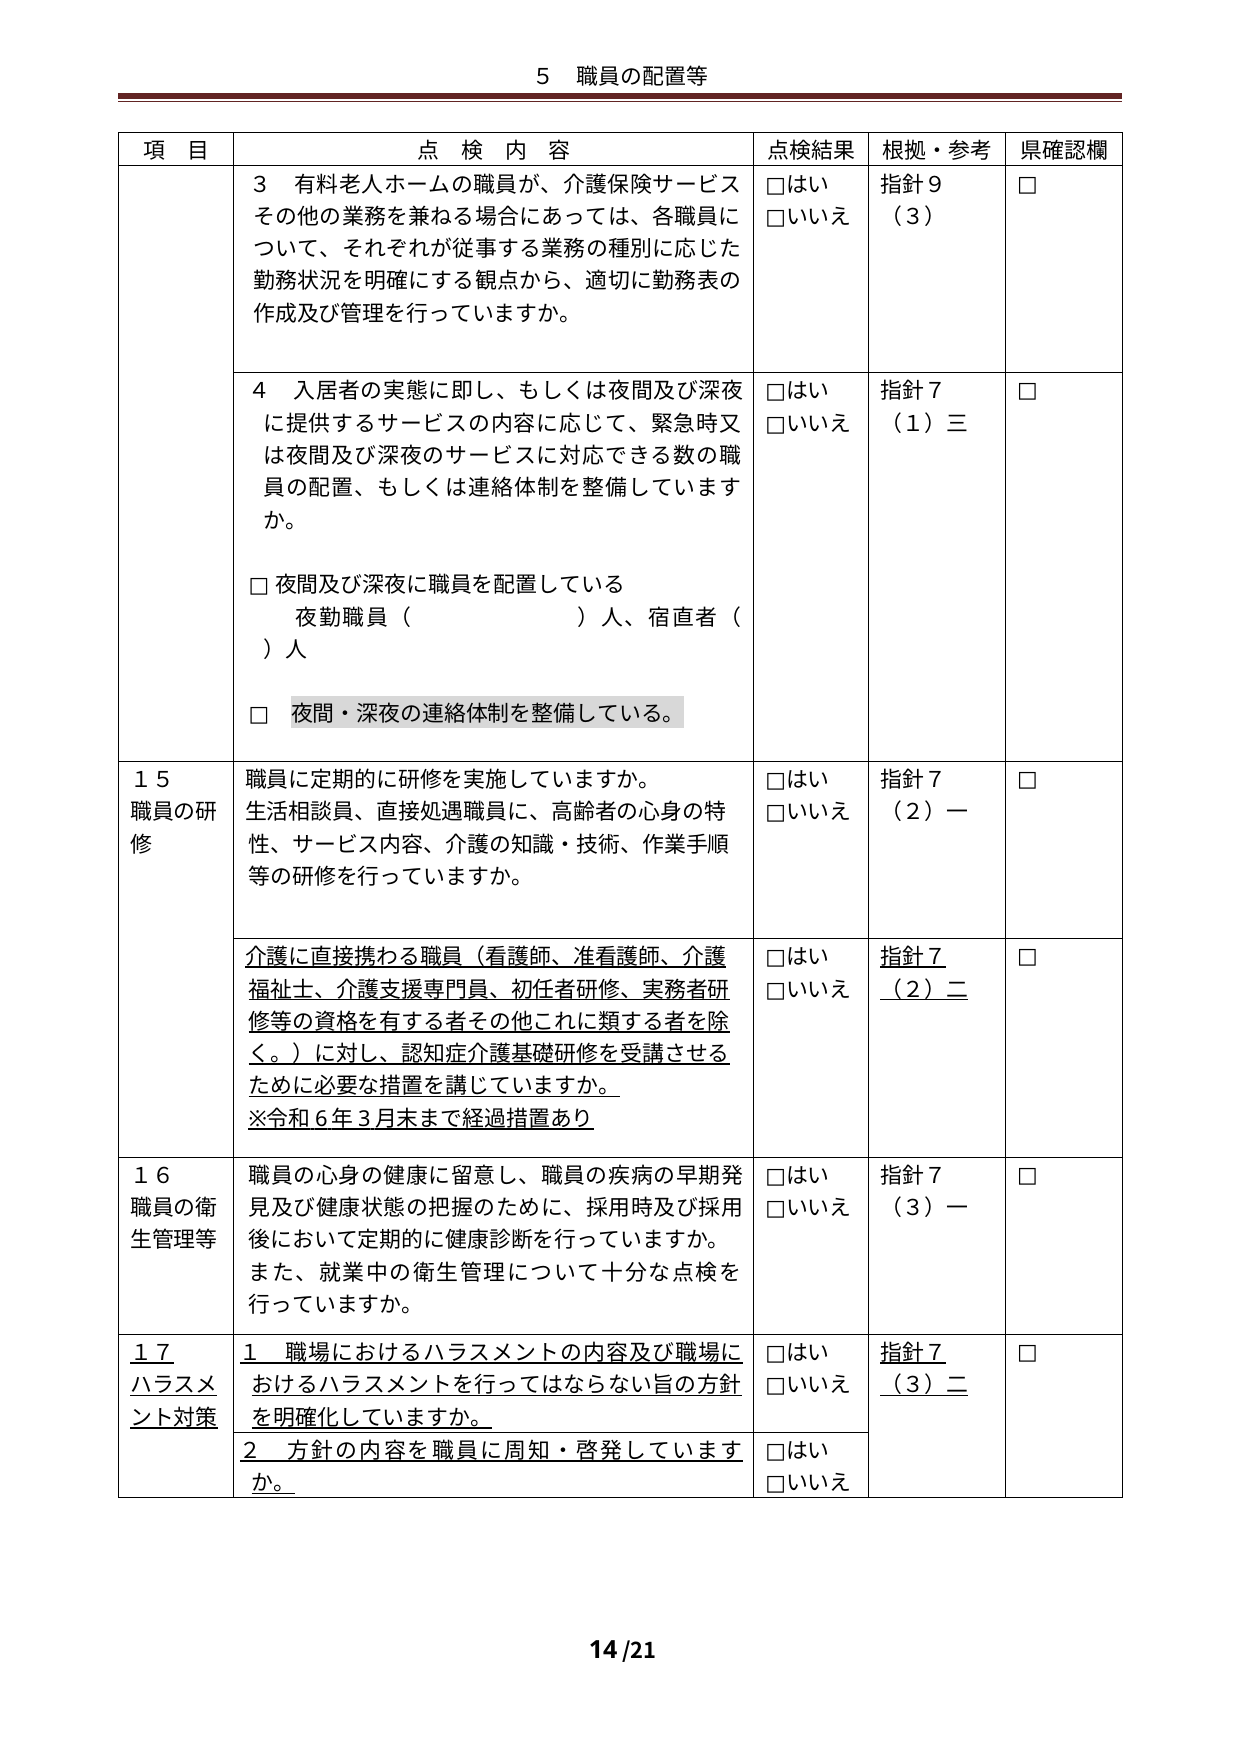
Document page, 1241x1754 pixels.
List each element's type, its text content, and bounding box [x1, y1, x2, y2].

table_header 点検結果 [754, 133, 868, 165]
table_header 根拠・参考 [869, 133, 1005, 165]
table_cell □はい □いいえ [754, 166, 868, 372]
table_cell １７ ハラスメント対策 [119, 1335, 233, 1497]
table_cell □ [1006, 166, 1122, 372]
table_cell □ [1006, 373, 1122, 761]
table_cell □ [1006, 1335, 1122, 1497]
table_header 点 検 内 容 [234, 133, 753, 165]
table_cell ３ 有料老人ホームの職員が、介護保険サービスその他の業務を兼ねる場合にあっては、各職員について、それぞれが従事する業務の種別に応じた勤務状況を明確にする観点から、適切に勤務表の作成及び管理を行っていますか。 [234, 166, 753, 372]
table_cell ４ 入居者の実態に即し、もしくは夜間及び深夜に提供するサービスの内容に応じて、緊急時又は夜間及び深夜のサービスに対応できる数の職員の配置、もしくは連絡体制を整備していますか。 □ 夜間及び深夜に職員を配置している 夜勤職員（ ）人、宿直者（ ）人 □ 夜間・深夜の連絡体制を整備している。 [234, 373, 753, 761]
table_cell □はい □いいえ [754, 1433, 868, 1497]
table_cell ２ 方針の内容を職員に周知・啓発していますか。 [234, 1433, 753, 1497]
table_header 項 目 [119, 133, 233, 165]
table_cell □ [1006, 939, 1122, 1157]
table_cell □はい □いいえ [754, 373, 868, 761]
table_cell 指針７（３）一 [869, 1158, 1005, 1334]
table_cell □ [1006, 762, 1122, 938]
table_cell □はい □いいえ [754, 1335, 868, 1432]
table_cell 職員の心身の健康に留意し、職員の疾病の早期発見及び健康状態の把握のために、採用時及び採用後において定期的に健康診断を行っていますか。 また、就業中の衛生管理について十分な点検を行っていますか。 [234, 1158, 753, 1334]
table_cell 介護に直接携わる職員（看護師、准看護師、介護福祉士、介護支援専門員、初任者研修、実務者研修等の資格を有する者その他これに類する者を除く。）に対し、認知症介護基礎研修を受講させるために必要な措置を講じていますか。 ※令和6年3月末まで経過措置あり [234, 939, 753, 1157]
table_cell １ 職場におけるハラスメントの内容及び職場におけるハラスメントを行ってはならない旨の方針を明確化していますか。 [234, 1335, 753, 1432]
table_cell □はい □いいえ [754, 1158, 868, 1334]
table_cell 指針９（３） [869, 166, 1005, 372]
table_cell 指針７（３）二 [869, 1335, 1005, 1497]
table_header 県確認欄 [1006, 133, 1122, 165]
table_cell 職員に定期的に研修を実施していますか。 生活相談員、直接処遇職員に、高齢者の心身の特性、サービス内容、介護の知識・技術、作業手順等の研修を行っていますか。 [234, 762, 753, 938]
table_cell 指針７（１）三 [869, 373, 1005, 761]
table_cell □はい □いいえ [754, 762, 868, 938]
table_cell １５ 職員の研修 [119, 762, 233, 1157]
table_cell 指針７（２）一 [869, 762, 1005, 938]
table_cell １６ 職員の衛生管理等 [119, 1158, 233, 1334]
table_cell □ [1006, 1158, 1122, 1334]
table_cell 指針７（２）二 [869, 939, 1005, 1157]
table_cell □はい □いいえ [754, 939, 868, 1157]
